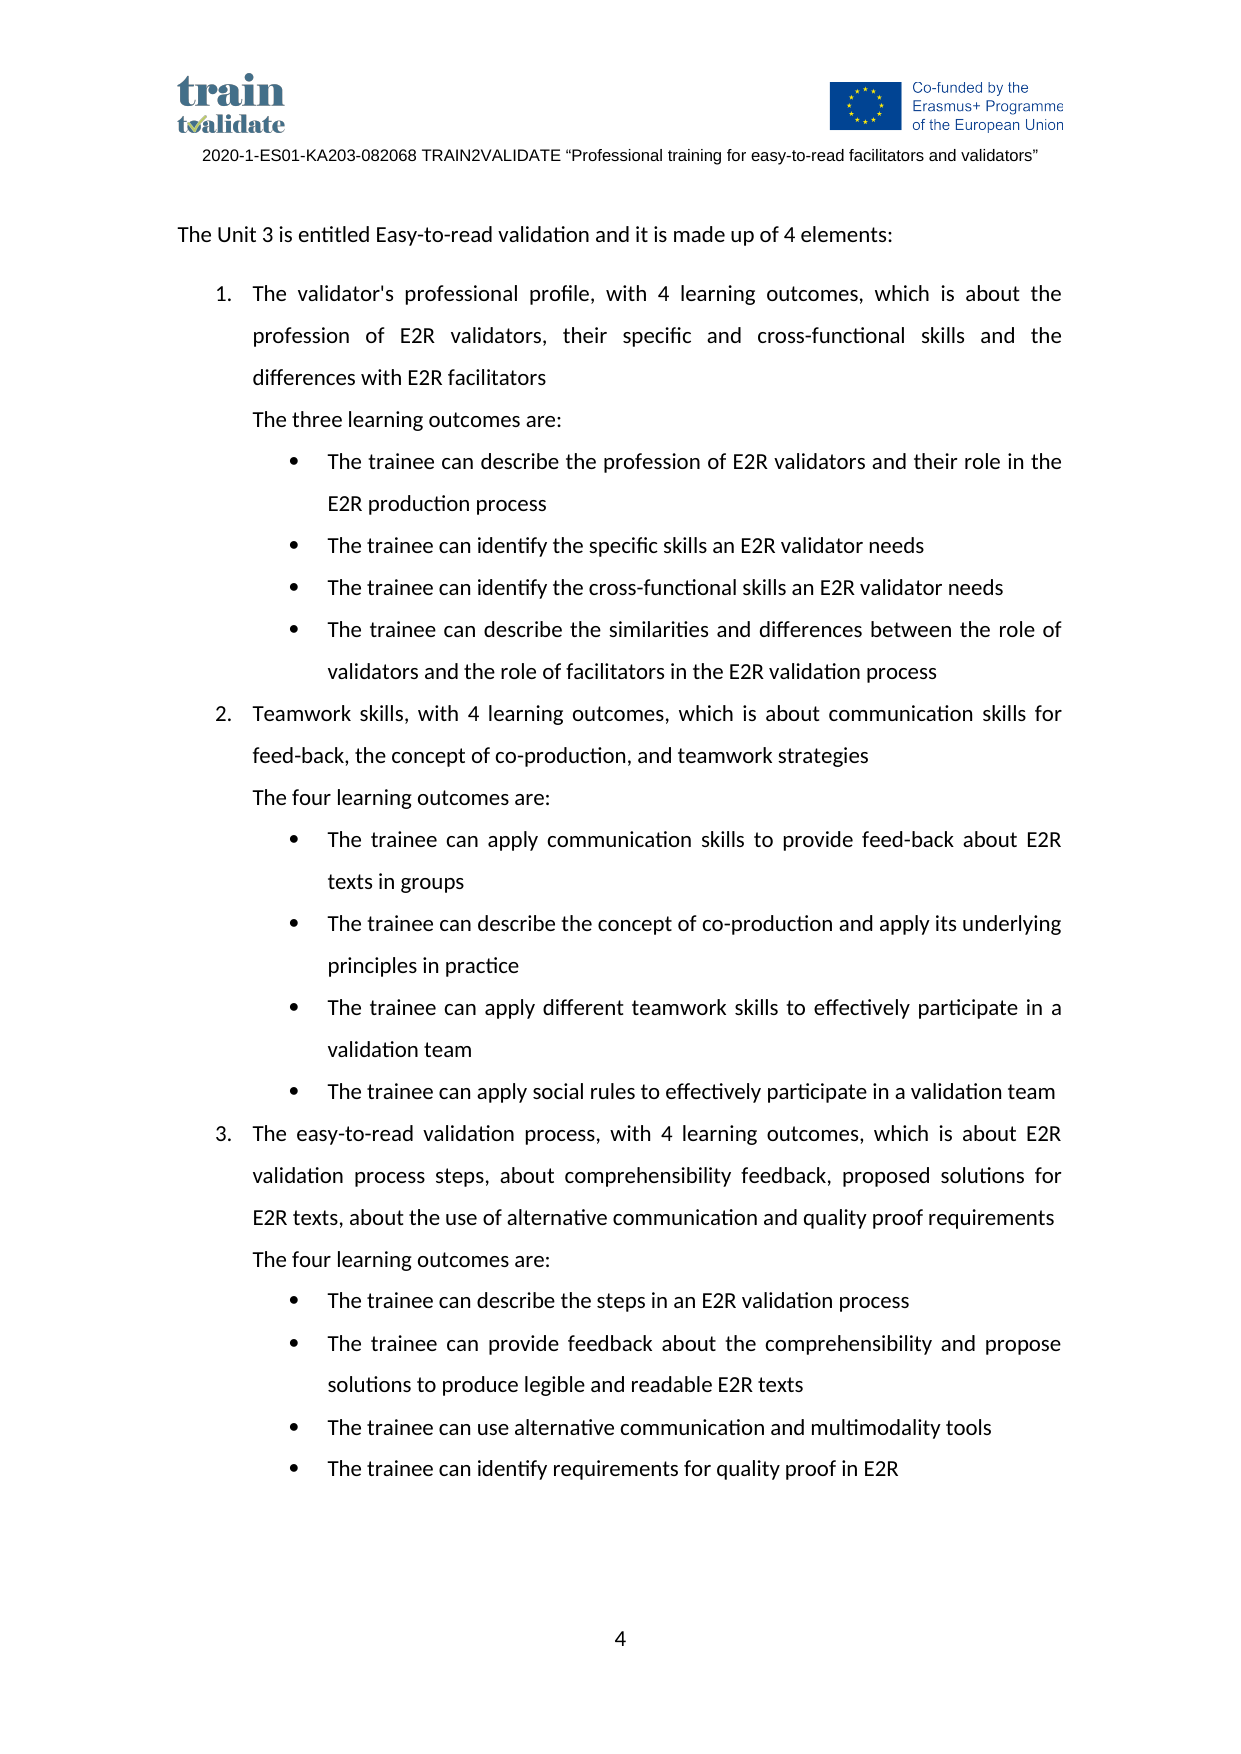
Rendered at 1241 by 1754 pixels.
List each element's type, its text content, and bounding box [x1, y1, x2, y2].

list The trainee can identify the specific skills an E2R validator needs [290, 531, 1063, 559]
list The trainee can describe the concept of co-production and apply its underlying principles in practice [290, 909, 1063, 979]
list The trainee can provide feedback about the comprehensibility and propose solutions to produce legible and readable E2R texts [290, 1329, 1063, 1399]
text The four learning outcomes are: [252, 1245, 1063, 1273]
list The trainee can apply communication skills to provide feed-back about E2R texts in groups [290, 825, 1063, 895]
picture [177, 73, 285, 133]
text The three learning outcomes are: [252, 405, 1063, 433]
list The trainee can identify the cross-functional skills an E2R validator needs [290, 573, 1063, 601]
list The easy-to-read validation process, with 4 learning outcomes, which is about E2R validation process steps, about comprehensibility feedback, proposed solutions for E2R texts, about the use of alternative communication and quality proof requirements [215, 1119, 1063, 1231]
list The trainee can describe the similarities and differences between the role of validators and the role of facilitators in the E2R validation process [290, 615, 1063, 685]
list The trainee can identify requirements for quality proof in E2R [290, 1454, 1063, 1483]
list The validator's professional profile, with 4 learning outcomes, which is about the profession of E2R validators, their specific and cross-functional skills and the differences with E2R facilitators [215, 279, 1063, 391]
text The Unit 3 is entitled Easy-to-read validation and it is made up of 4 elements: [177, 221, 1063, 248]
picture [829, 82, 1063, 133]
list The trainee can apply social rules to effectively participate in a validation team [290, 1077, 1063, 1105]
list The trainee can describe the profession of E2R validators and their role in the E2R production process [290, 447, 1063, 517]
text The four learning outcomes are: [252, 783, 1063, 811]
list The trainee can apply different teamwork skills to effectively participate in a validation team [290, 993, 1063, 1063]
list The trainee can describe the steps in an E2R validation process [290, 1287, 1063, 1315]
list Teamwork skills, with 4 learning outcomes, which is about communication skills for feed-back, the concept of co-production, and teamwork strategies [215, 699, 1063, 769]
list The trainee can use alternative communication and multimodality tools [290, 1413, 1063, 1441]
